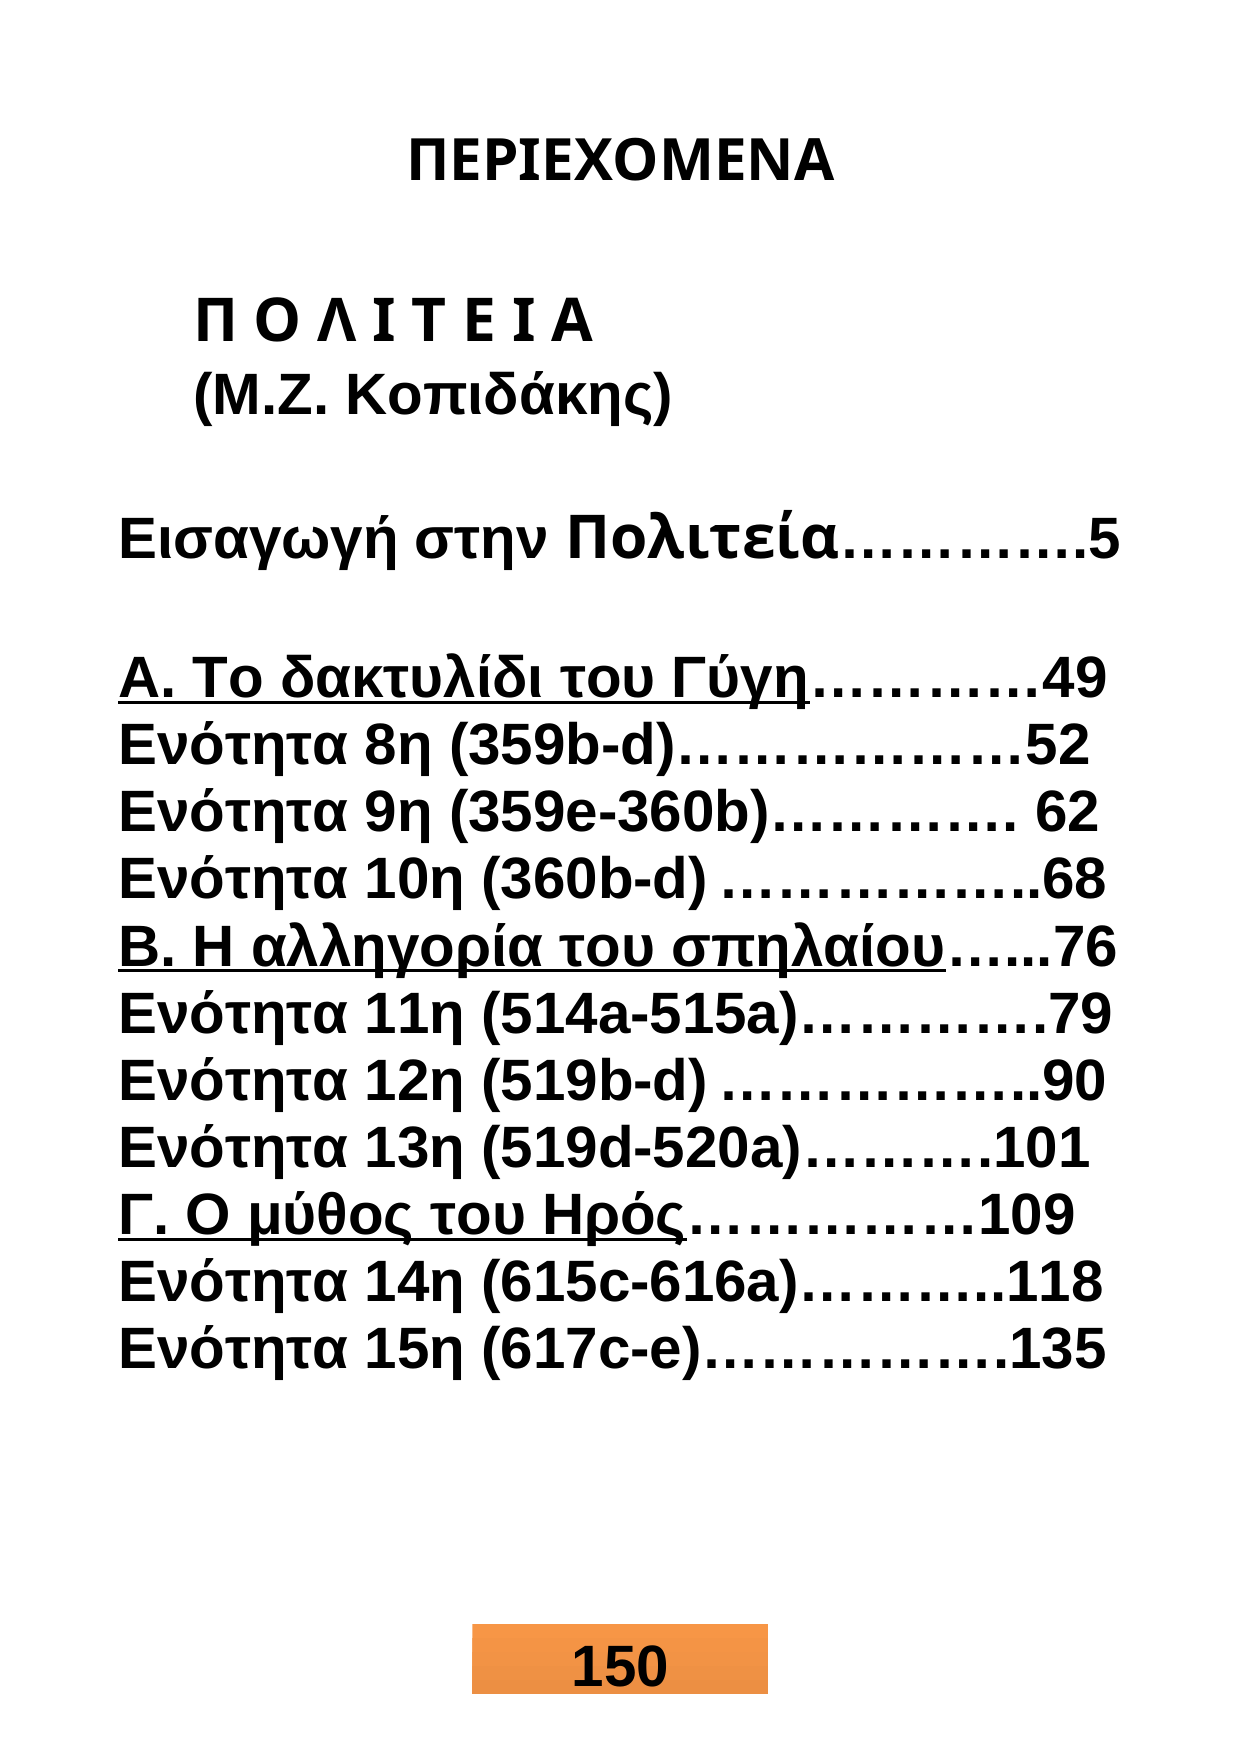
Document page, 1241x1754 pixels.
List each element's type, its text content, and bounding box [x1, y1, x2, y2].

text (Μ.Ζ. Κοπιδάκης) [118, 359, 1122, 426]
text Ενότητα 13η (519d-520a)……….101 [118, 1112, 1122, 1179]
text Ενότητα 10η (360b-d) ……………..68 [118, 844, 1122, 911]
text Εισαγωγή στην Πολιτεία………….5 [118, 493, 1122, 576]
text Γ. Ο μύθος του Ηρός……………109 [118, 1179, 1122, 1247]
text Ενότητα 12η (519b-d) ……………..90 [118, 1045, 1122, 1112]
text Ενότητα 9η (359e-360b)…………. 62 [118, 777, 1122, 844]
text Ενότητα 14η (615c-616a)………..118 [118, 1247, 1122, 1314]
text Ενότητα 15η (617c-e)…………….135 [118, 1314, 1122, 1381]
text Ενότητα 11η (514a-515a)………….79 [118, 978, 1122, 1045]
text Β. Η αλληγορία του σπηλαίου…...76 [118, 911, 1122, 978]
text ΠΕΡΙΕΧΟΜΕΝΑ [118, 118, 1122, 198]
text Π Ο Λ I Τ Ε Ι Α [118, 277, 1122, 359]
text Α. Το δακτυλίδι του Γύγη…………49 [118, 643, 1122, 710]
text Ενότητα 8η (359b-d)………………52 [118, 710, 1122, 777]
